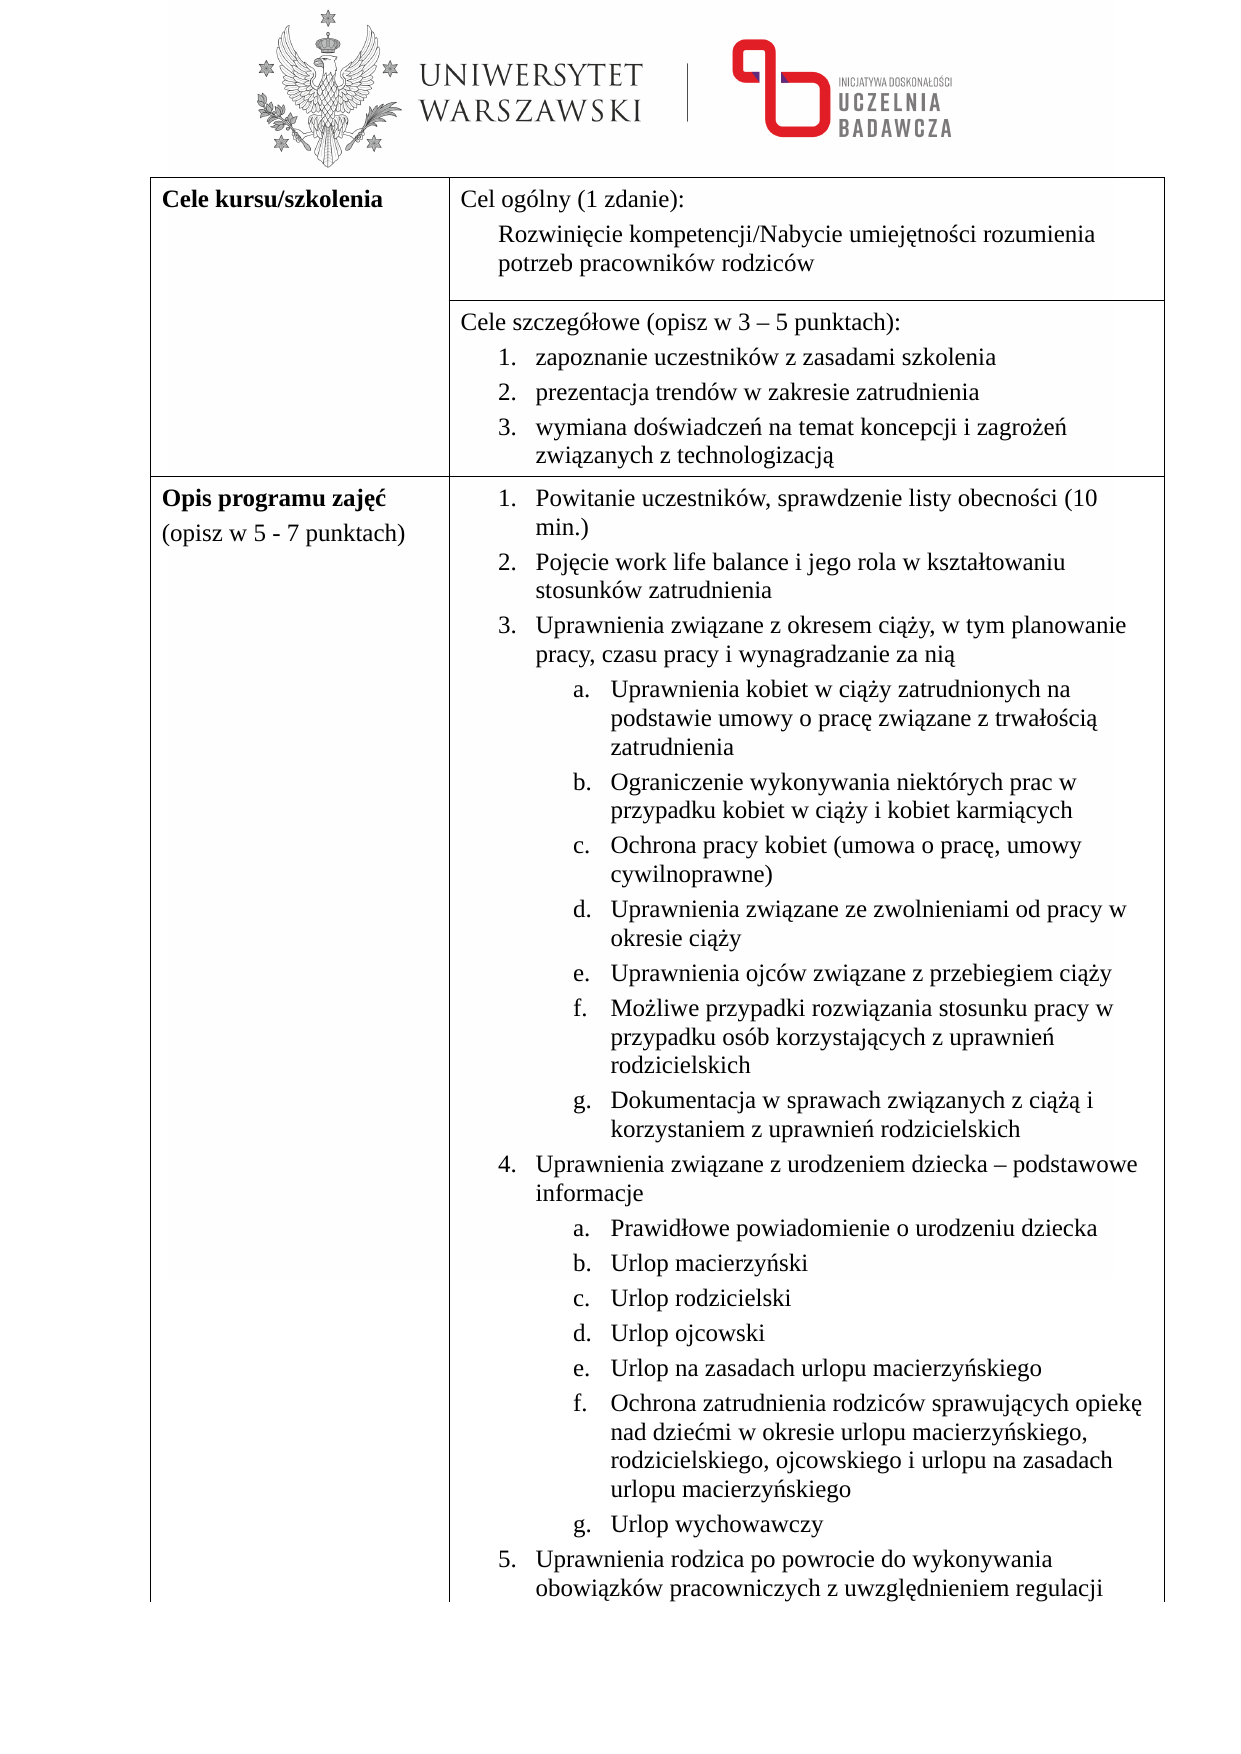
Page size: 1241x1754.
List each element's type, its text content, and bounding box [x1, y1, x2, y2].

picture [167, 0, 1113, 177]
table_cell Cel ogólny (1 zdanie): Rozwinięcie kompetencji/Nabycie umiejętności rozumienia potrzeb pracowników rodziców [450, 178, 1164, 299]
table_cell Opis programu zajęć (opisz w 5 - 7 punktach) [151, 477, 449, 1602]
table_cell Cele kursu/szkolenia [151, 178, 449, 476]
table_cell Cele szczegółowe (opisz w 3 – 5 punktach): zapoznanie uczestników z zasadami szkolenia prezentacja trendów w zakresie zatrudnienia wymiana doświadczeń na temat koncepcji i zagrożeń związanych z technologizacją [450, 301, 1164, 476]
